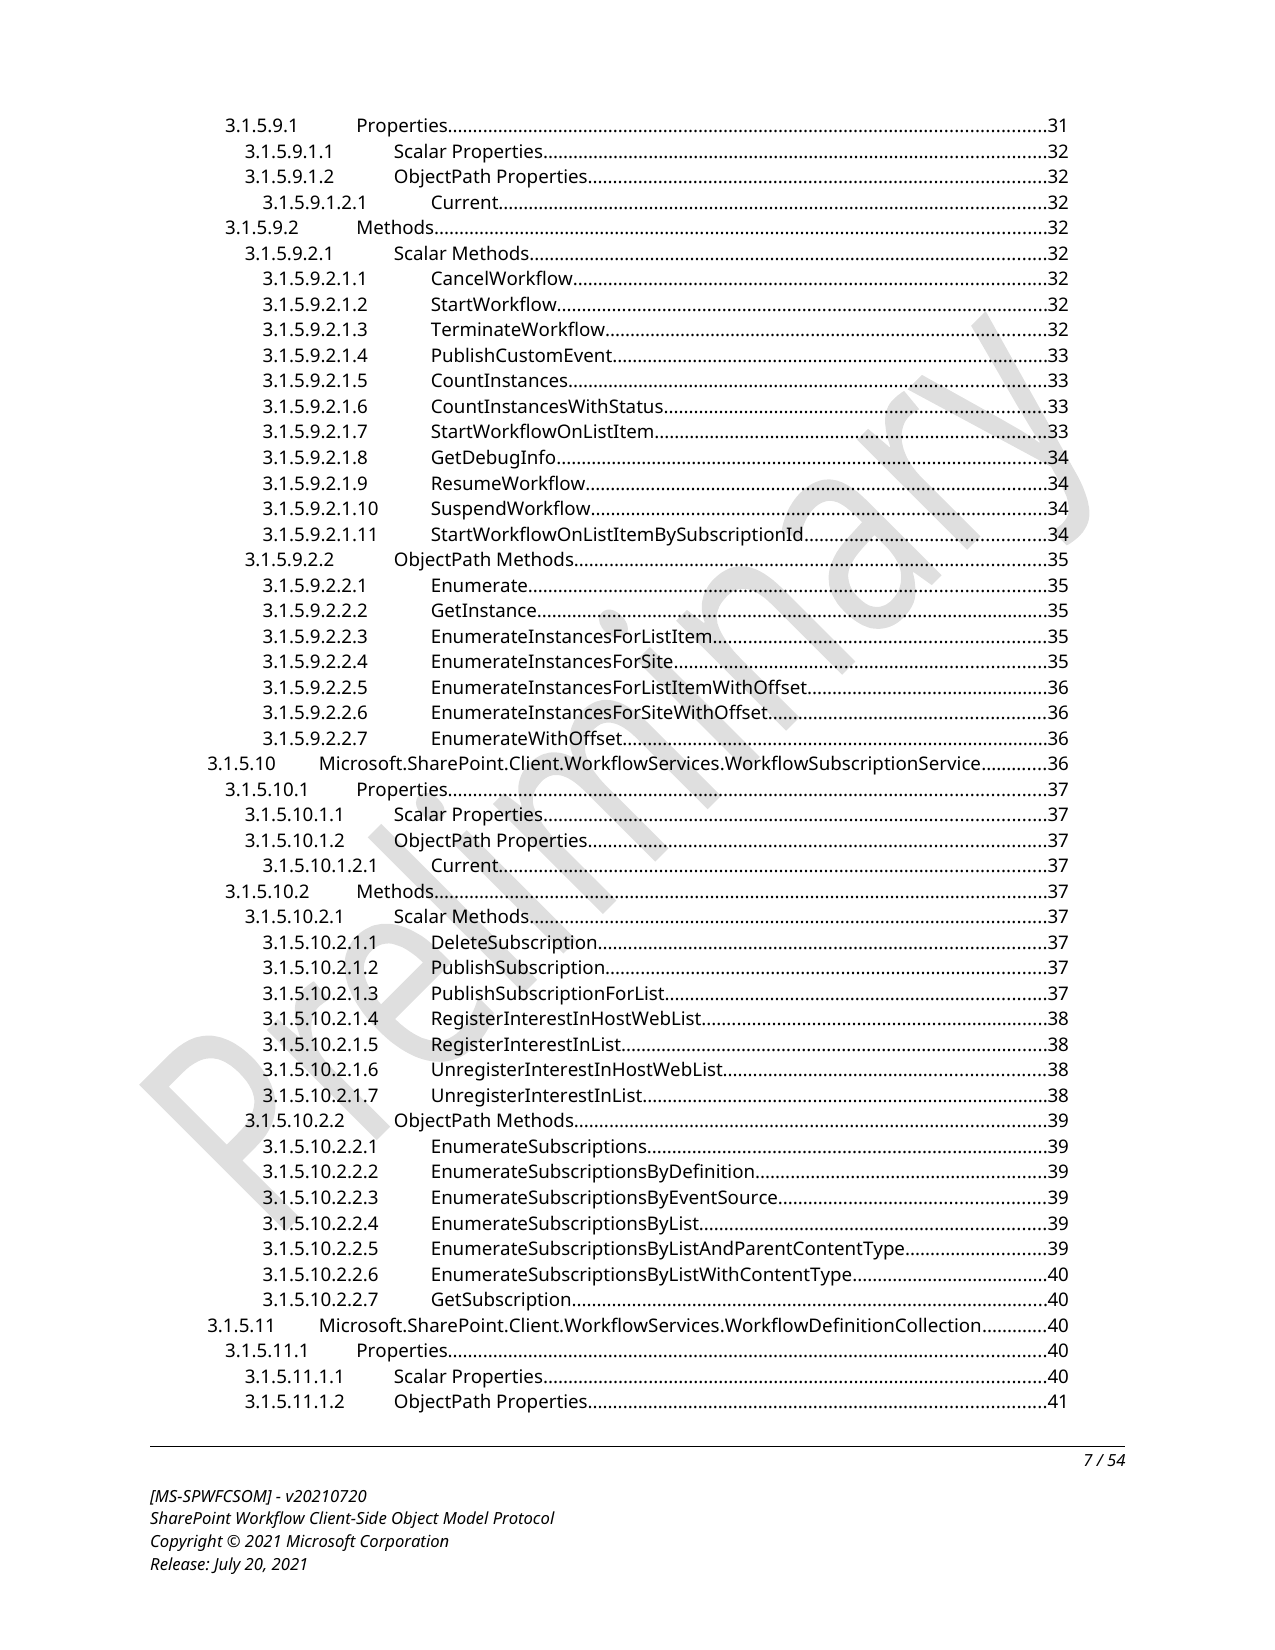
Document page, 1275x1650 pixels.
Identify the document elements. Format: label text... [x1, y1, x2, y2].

text 3.1.5.10.2.1.3 PublishSubscriptionForList 37 [262, 980, 1078, 1006]
text 3.1.5.9.2 Methods 32 [225, 214, 1078, 240]
text 3.1.5.10.2.2.2 EnumerateSubscriptionsByDefinition 39 [262, 1159, 1078, 1184]
text 3.1.5.10.2.2 ObjectPath Methods 39 [244, 1108, 1078, 1133]
text 3.1.5.9.2.1.11 StartWorkflowOnListItemBySubscriptionId 34 [262, 521, 1078, 546]
text 3.1.5.9.1.2.1 Current 32 [262, 189, 1078, 214]
text 3.1.5.11.1.1 Scalar Properties 40 [244, 1363, 1078, 1388]
text 3.1.5.9.2.2.2 GetInstance 35 [262, 597, 1078, 623]
text 3.1.5.10.2.2.4 EnumerateSubscriptionsByList 39 [262, 1210, 1078, 1235]
text 3.1.5.10.1 Properties 37 [225, 776, 1078, 802]
text 3.1.5.9.2.2.1 Enumerate 35 [262, 572, 1078, 597]
text 3.1.5.10.2.1.2 PublishSubscription 37 [262, 955, 1078, 980]
text 3.1.5.9.1 Properties 31 [225, 112, 1078, 138]
text 3.1.5.11.1 Properties 40 [225, 1337, 1078, 1363]
text 3.1.5.9.2.1.5 CountInstances 33 [262, 368, 1078, 393]
text 3.1.5.10.2.1.6 UnregisterInterestInHostWebList 38 [262, 1057, 1078, 1082]
text 3.1.5.9.2.2.5 EnumerateInstancesForListItemWithOffset 36 [262, 674, 1078, 699]
text 3.1.5.9.2.1.2 StartWorkflow 32 [262, 291, 1078, 317]
text 3.1.5.10.2.2.5 EnumerateSubscriptionsByListAndParentContentType 39 [262, 1235, 1078, 1261]
text 3.1.5.9.2.2 ObjectPath Methods 35 [244, 546, 1078, 572]
text 3.1.5.9.2.1.1 CancelWorkflow 32 [262, 266, 1078, 291]
text 3.1.5.10.2.2.7 GetSubscription 40 [262, 1286, 1078, 1312]
text 3.1.5.9.2.1.7 StartWorkflowOnListItem 33 [262, 419, 1078, 444]
text 3.1.5.9.1.1 Scalar Properties 32 [244, 138, 1078, 163]
text 3.1.5.9.1.2 ObjectPath Properties 32 [244, 163, 1078, 189]
text 3.1.5.9.2.1.3 TerminateWorkflow 32 [262, 317, 1078, 342]
text 3.1.5.11.1.2 ObjectPath Properties 41 [244, 1388, 1078, 1414]
text 3.1.5.10.2.2.3 EnumerateSubscriptionsByEventSource 39 [262, 1184, 1078, 1210]
text 3.1.5.10.2.1.5 RegisterInterestInList 38 [262, 1031, 1078, 1057]
text 3.1.5.10.1.2 ObjectPath Properties 37 [244, 827, 1078, 853]
text 3.1.5.11 Microsoft.SharePoint.Client.WorkflowServices.WorkflowDefinitionCollection 40 [207, 1312, 1078, 1337]
text 3.1.5.10.2.2.6 EnumerateSubscriptionsByListWithContentType 40 [262, 1261, 1078, 1286]
text 3.1.5.10.2 Methods 37 [225, 878, 1078, 904]
text 3.1.5.9.2.1.8 GetDebugInfo 34 [262, 444, 1078, 470]
text 3.1.5.10 Microsoft.SharePoint.Client.WorkflowServices.WorkflowSubscriptionService 36 [207, 751, 1078, 776]
text 3.1.5.10.2.1.1 DeleteSubscription 37 [262, 929, 1078, 955]
text 3.1.5.9.2.2.6 EnumerateInstancesForSiteWithOffset 36 [262, 699, 1078, 725]
text 3.1.5.10.2.2.1 EnumerateSubscriptions 39 [262, 1133, 1078, 1159]
text 3.1.5.10.2.1.7 UnregisterInterestInList 38 [262, 1082, 1078, 1108]
text 3.1.5.9.2.1.10 SuspendWorkflow 34 [262, 495, 1078, 521]
text 3.1.5.9.2.2.7 EnumerateWithOffset 36 [262, 725, 1078, 751]
text 3.1.5.10.1.1 Scalar Properties 37 [244, 802, 1078, 827]
text 3.1.5.10.2.1 Scalar Methods 37 [244, 904, 1078, 929]
text 3.1.5.9.2.2.4 EnumerateInstancesForSite 35 [262, 648, 1078, 674]
text 3.1.5.10.2.1.4 RegisterInterestInHostWebList 38 [262, 1006, 1078, 1031]
text 3.1.5.9.2.1.6 CountInstancesWithStatus 33 [262, 393, 1078, 419]
text 3.1.5.9.2.1.9 ResumeWorkflow 34 [262, 470, 1078, 495]
text 3.1.5.9.2.1.4 PublishCustomEvent 33 [262, 342, 1078, 368]
text 3.1.5.10.1.2.1 Current 37 [262, 853, 1078, 878]
text 3.1.5.9.2.1 Scalar Methods 32 [244, 240, 1078, 266]
text 3.1.5.9.2.2.3 EnumerateInstancesForListItem 35 [262, 623, 1078, 648]
